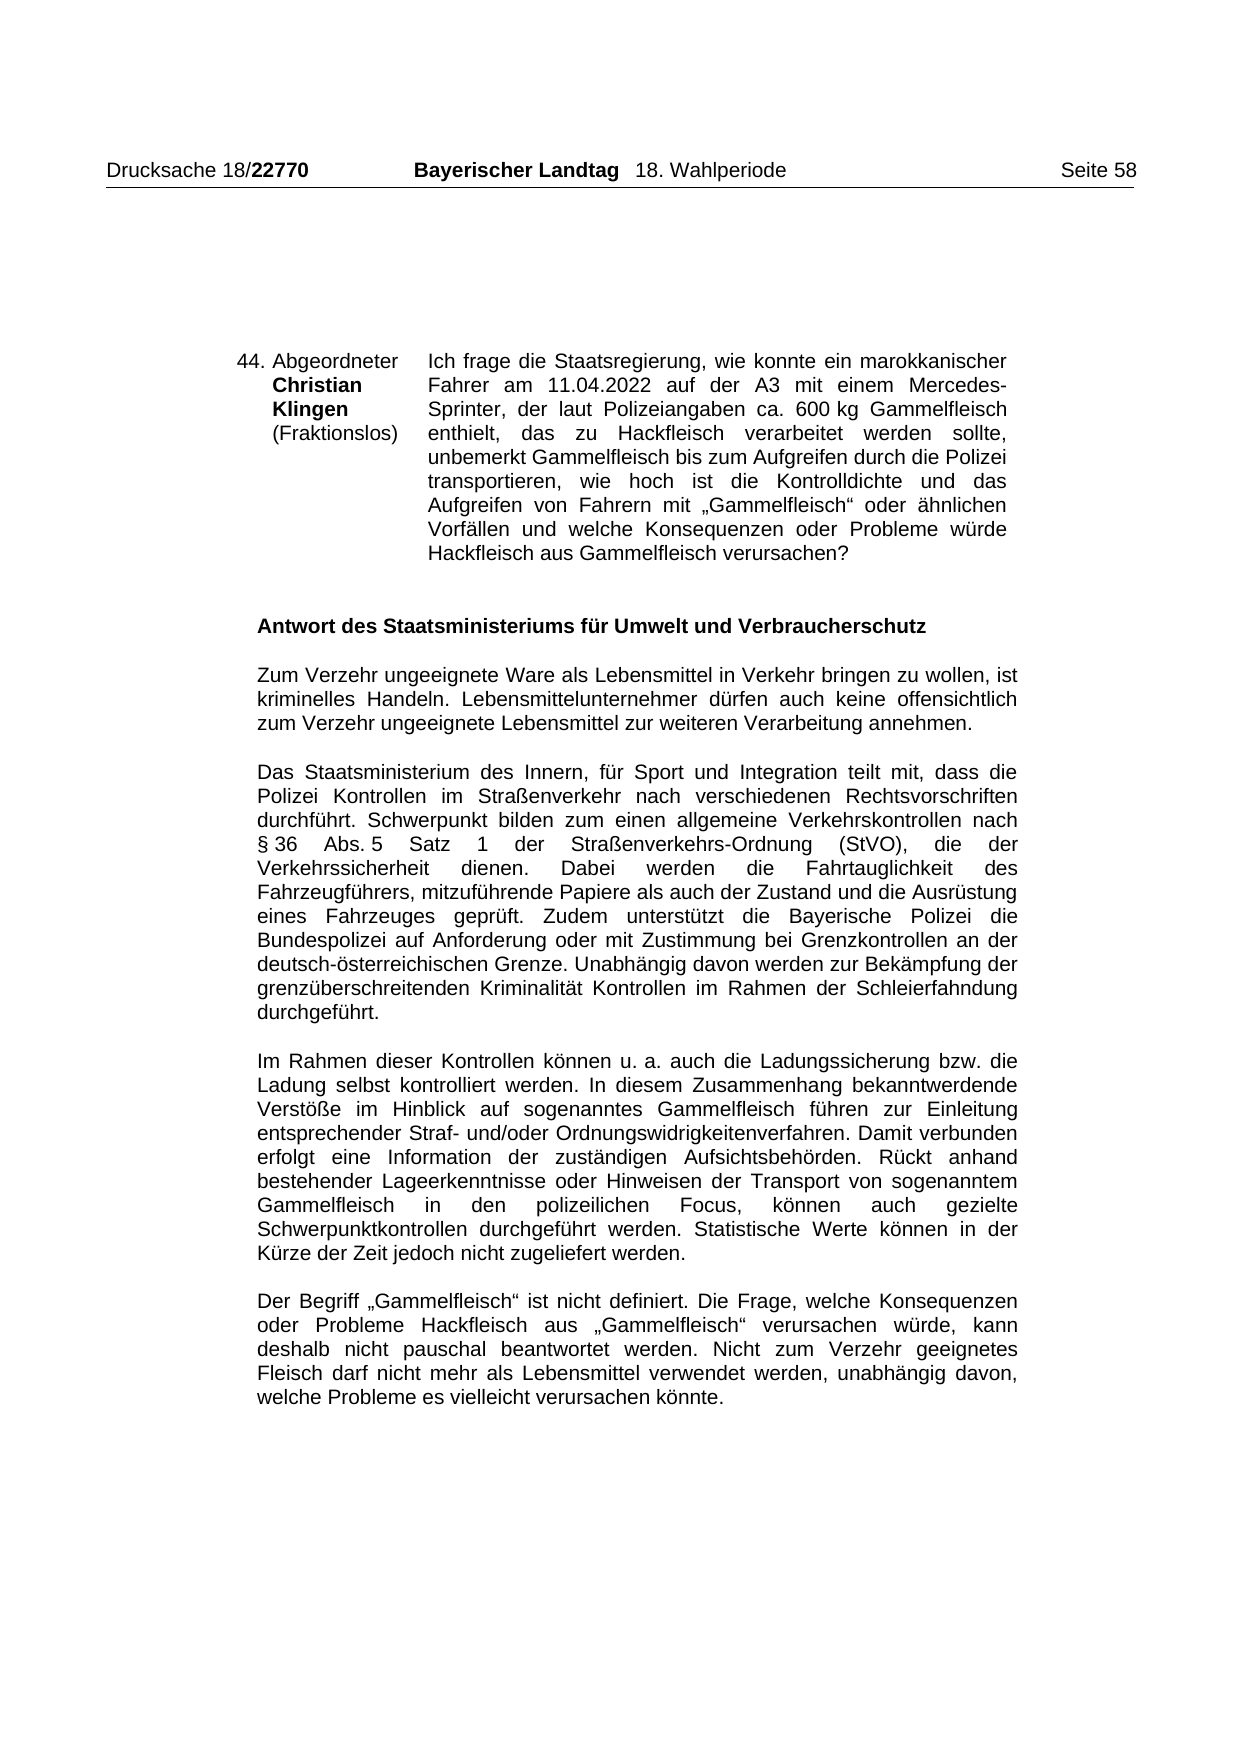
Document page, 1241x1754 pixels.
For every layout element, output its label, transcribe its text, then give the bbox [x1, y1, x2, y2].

table_header Abgeordneter Christian Klingen (Fraktionslos) [225, 274, 416, 564]
text Der Begriff „Gammelfleisch“ ist nicht definiert. Die Frage, welche Konsequenzen oder Probleme Hackfleisch aus „Gammelfleisch“ verursachen würde, kann deshalb nicht pauschal beantwortet werden. Nicht zum Verzehr geeignetes Fleisch darf nicht mehr als Lebensmittel verwendet werden, unabhängig davon, welche Probleme es vielleicht verursachen könnte. [257, 1289, 1019, 1409]
text Das Staatsministerium des Innern, für Sport und Integration teilt mit, dass die Polizei Kontrollen im Straßenverkehr nach verschiedenen Rechtsvorschriften durchführt. Schwerpunkt bilden zum einen allgemeine Verkehrskontrollen nach § 36 Abs. 5 Satz 1 der Straßenverkehrs-Ordnung (StVO), die der Verkehrssicherheit dienen. Dabei werden die Fahrtauglichkeit des Fahrzeugführers, mitzuführende Papiere als auch der Zustand und die Ausrüstung eines Fahrzeuges geprüft. Zudem unterstützt die Bayerische Polizei die Bundespolizei auf Anforderung oder mit Zustimmung bei Grenzkontrollen an der deutsch-österreichischen Grenze. Unabhängig davon werden zur Bekämpfung der grenzüberschreitenden Kriminalität Kontrollen im Rahmen der Schleierfahndung durchgeführt. [257, 760, 1019, 1024]
text Im Rahmen dieser Kontrollen können u. a. auch die Ladungssicherung bzw. die Ladung selbst kontrolliert werden. In diesem Zusammenhang bekanntwerdende Verstöße im Hinblick auf sogenanntes Gammelfleisch führen zur Einleitung entsprechender Straf- und/oder Ordnungswidrigkeitenverfahren. Damit verbunden erfolgt eine Information der zuständigen Aufsichtsbehörden. Rückt anhand bestehender Lageerkenntnisse oder Hinweisen der Transport von sogenanntem Gammelfleisch in den polizeilichen Focus, können auch gezielte Schwerpunktkontrollen durchgeführt werden. Statistische Werte können in der Kürze der Zeit jedoch nicht zugeliefert werden. [257, 1049, 1019, 1264]
table_header Ich frage die Staatsregierung, wie konnte ein marokkanischer Fahrer am 11.04.2022 auf der A3 mit einem Mercedes-Sprinter, der laut Polizeiangaben ca. 600 kg Gammelfleisch enthielt, das zu Hackfleisch verarbeitet werden sollte, unbemerkt Gammelfleisch bis zum Aufgreifen durch die Polizei transportieren, wie hoch ist die Kontrolldichte und das Aufgreifen von Fahrern mit „Gammelfleisch“ oder ähnlichen Vorfällen und welche Konsequenzen oder Probleme würde Hackfleisch aus Gammelfleisch verursachen? [416, 274, 1019, 564]
text Zum Verzehr ungeeignete Ware als Lebensmittel in Verkehr bringen zu wollen, ist kriminelles Handeln. Lebensmittelunternehmer dürfen auch keine offensichtlich zum Verzehr ungeeignete Lebensmittel zur weiteren Verarbeitung annehmen. [257, 663, 1019, 735]
text Antwort des Staatsministeriums für Umwelt und Verbraucherschutz [257, 614, 1019, 638]
